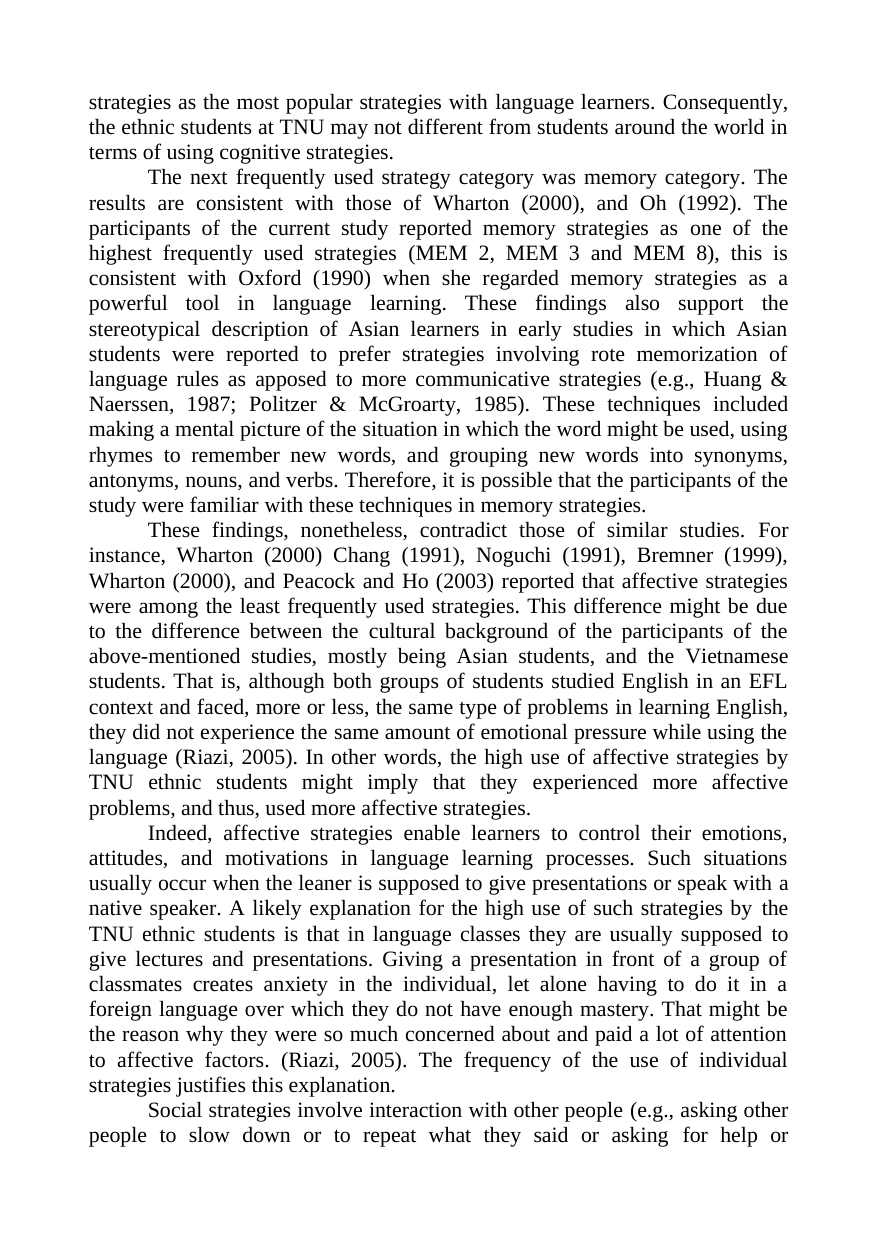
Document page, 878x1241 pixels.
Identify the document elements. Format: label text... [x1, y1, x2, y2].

text The next frequently used strategy category was memory category. The results are consistent with those of Wharton (2000), and Oh (1992). The participants of the current study reported memory strategies as one of the highest frequently used strategies (MEM 2, MEM 3 and MEM 8), this is consistent with Oxford (1990) when she regarded memory strategies as a powerful tool in language learning. These findings also support the stereotypical description of Asian learners in early studies in which Asian students were reported to prefer strategies involving rote memorization of language rules as apposed to more communicative strategies (e.g., Huang & Naerssen, 1987; Politzer & McGroarty, 1985). These techniques included making a mental picture of the situation in which the word might be used, using rhymes to remember new words, and grouping new words into synonyms, antonyms, nouns, and verbs. Therefore, it is possible that the participants of the study were familiar with these techniques in memory strategies. [89, 164, 788, 517]
text Indeed, affective strategies enable learners to control their emotions, attitudes, and motivations in language learning processes. Such situations usually occur when the leaner is supposed to give presentations or speak with a native speaker. A likely explanation for the high use of such strategies by the TNU ethnic students is that in language classes they are usually supposed to give lectures and presentations. Giving a presentation in front of a group of classmates creates anxiety in the individual, let alone having to do it in a foreign language over which they do not have enough mastery. That might be the reason why they were so much concerned about and paid a lot of attention to affective factors. (Riazi, 2005). The frequency of the use of individual strategies justifies this explanation. [89, 820, 788, 1097]
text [89, 89, 788, 164]
text These findings, nonetheless, contradict those of similar studies. For instance, Wharton (2000) Chang (1991), Noguchi (1991), Bremner (1999), Wharton (2000), and Peacock and Ho (2003) reported that affective strategies were among the least frequently used strategies. This difference might be due to the difference between the cultural background of the participants of the above-mentioned studies, mostly being Asian students, and the Vietnamese students. That is, although both groups of students studied English in an EFL context and faced, more or less, the same type of problems in learning English, they did not experience the same amount of emotional pressure while using the language (Riazi, 2005). In other words, the high use of affective strategies by TNU ethnic students might imply that they experienced more affective problems, and thus, used more affective strategies. [89, 517, 788, 820]
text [89, 1097, 788, 1147]
